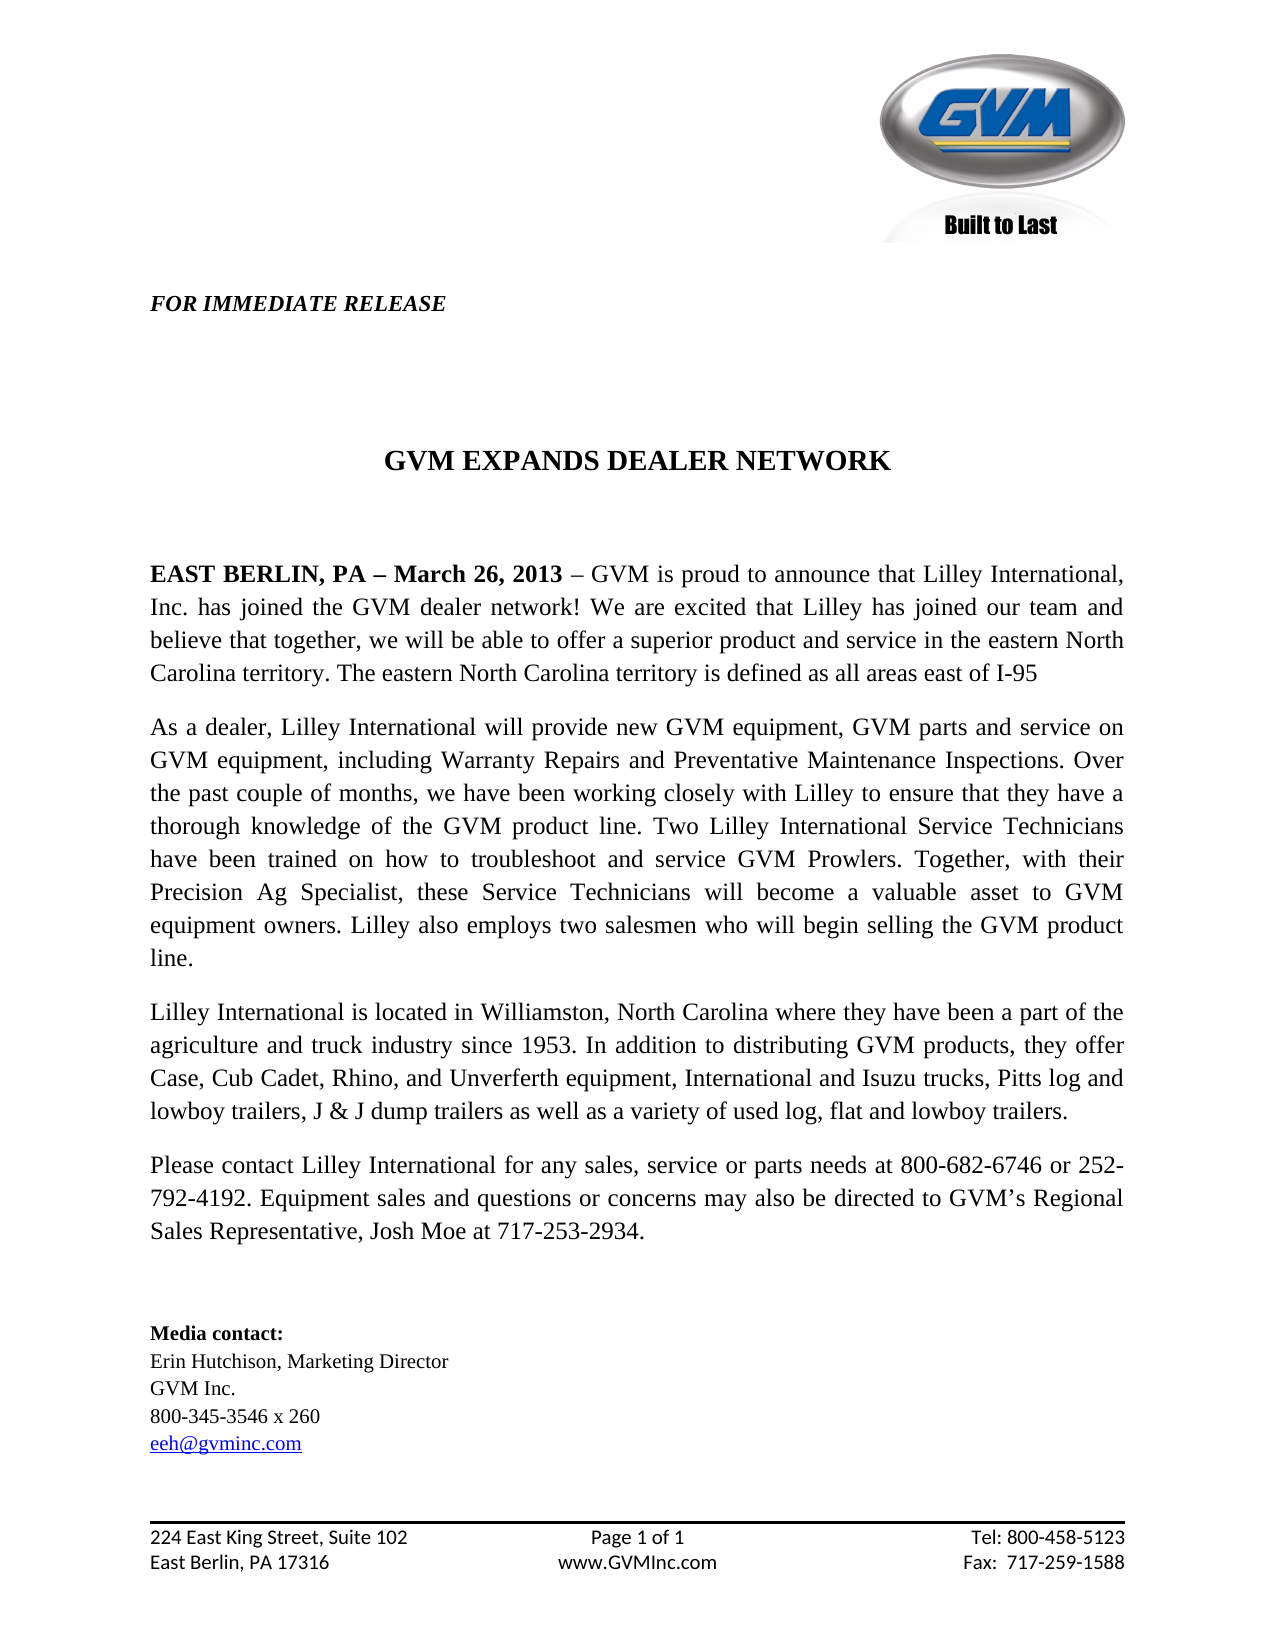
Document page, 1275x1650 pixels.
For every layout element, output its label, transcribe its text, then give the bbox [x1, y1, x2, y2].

text 800-345-3546 x 260 [150, 1404, 1125, 1428]
text FOR IMMEDIATE RELEASE [150, 290, 1125, 316]
text Erin Hutchison, Marketing Director [150, 1348, 1125, 1373]
text EAST BERLIN, PA – March 26, 2013 – GVM is proud to announce that Lilley International, Inc. has joined the GVM dealer network! We are excited that Lilley has joined our team and believe that together, we will be able to offer a superior product and service in the eastern North Carolina territory. The eastern North Carolina territory is defined as all areas east of I-95 [150, 559, 1125, 687]
text GVM Inc. [150, 1376, 1125, 1400]
text GVM EXPANDS DEALER NETWORK [150, 443, 1125, 477]
picture [868, 48, 1137, 243]
text As a dealer, Lilley International will provide new GVM equipment, GVM parts and service on GVM equipment, including Warranty Repairs and Preventative Maintenance Inspections. Over the past couple of months, we have been working closely with Lilley to ensure that they have a thorough knowledge of the GVM product line. Two Lilley International Service Technicians have been trained on how to troubleshoot and service GVM Prowlers. Together, with their Precision Ag Specialist, these Service Technicians will become a valuable asset to GVM equipment owners. Lilley also employs two salesmen who will begin selling the GVM product line. [150, 712, 1125, 972]
text eeh@gvminc.com [150, 1431, 1125, 1455]
text Please contact Lilley International for any sales, service or parts needs at 800-682-6746 or 252-792-4192. Equipment sales and questions or concerns may also be directed to GVM’s Regional Sales Representative, Josh Moe at 717-253-2934. [150, 1150, 1125, 1245]
text Lilley International is located in Williamston, North Carolina where they have been a part of the agriculture and truck industry since 1953. In addition to distributing GVM products, they offer Case, Cub Cadet, Rhino, and Unverferth equipment, International and Isuzu trucks, Pitts log and lowboy trailers, J & J dump trailers as well as a variety of used log, flat and lowboy trailers. [150, 997, 1125, 1125]
text Media contact: [150, 1321, 1125, 1345]
